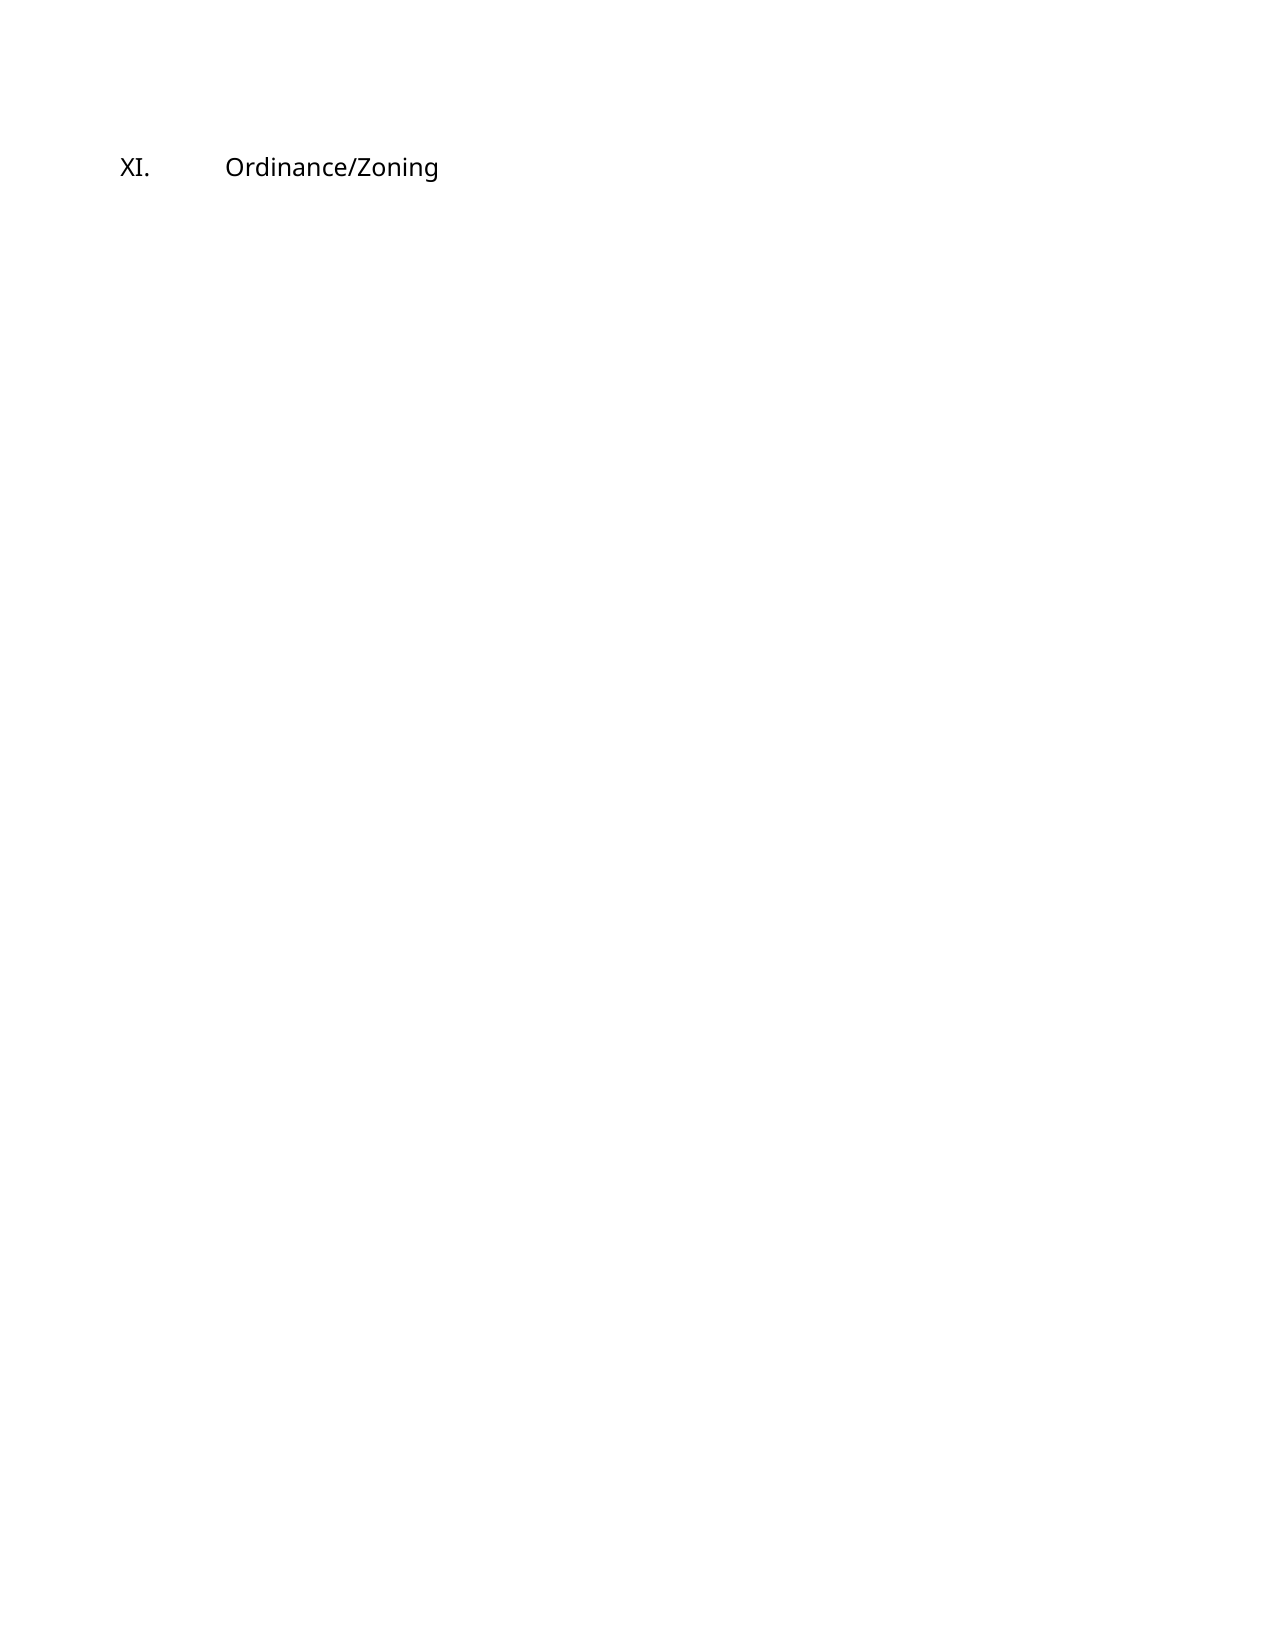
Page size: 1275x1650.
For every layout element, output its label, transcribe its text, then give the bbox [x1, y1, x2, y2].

list Ordinance/Zoning [150, 150, 1125, 184]
